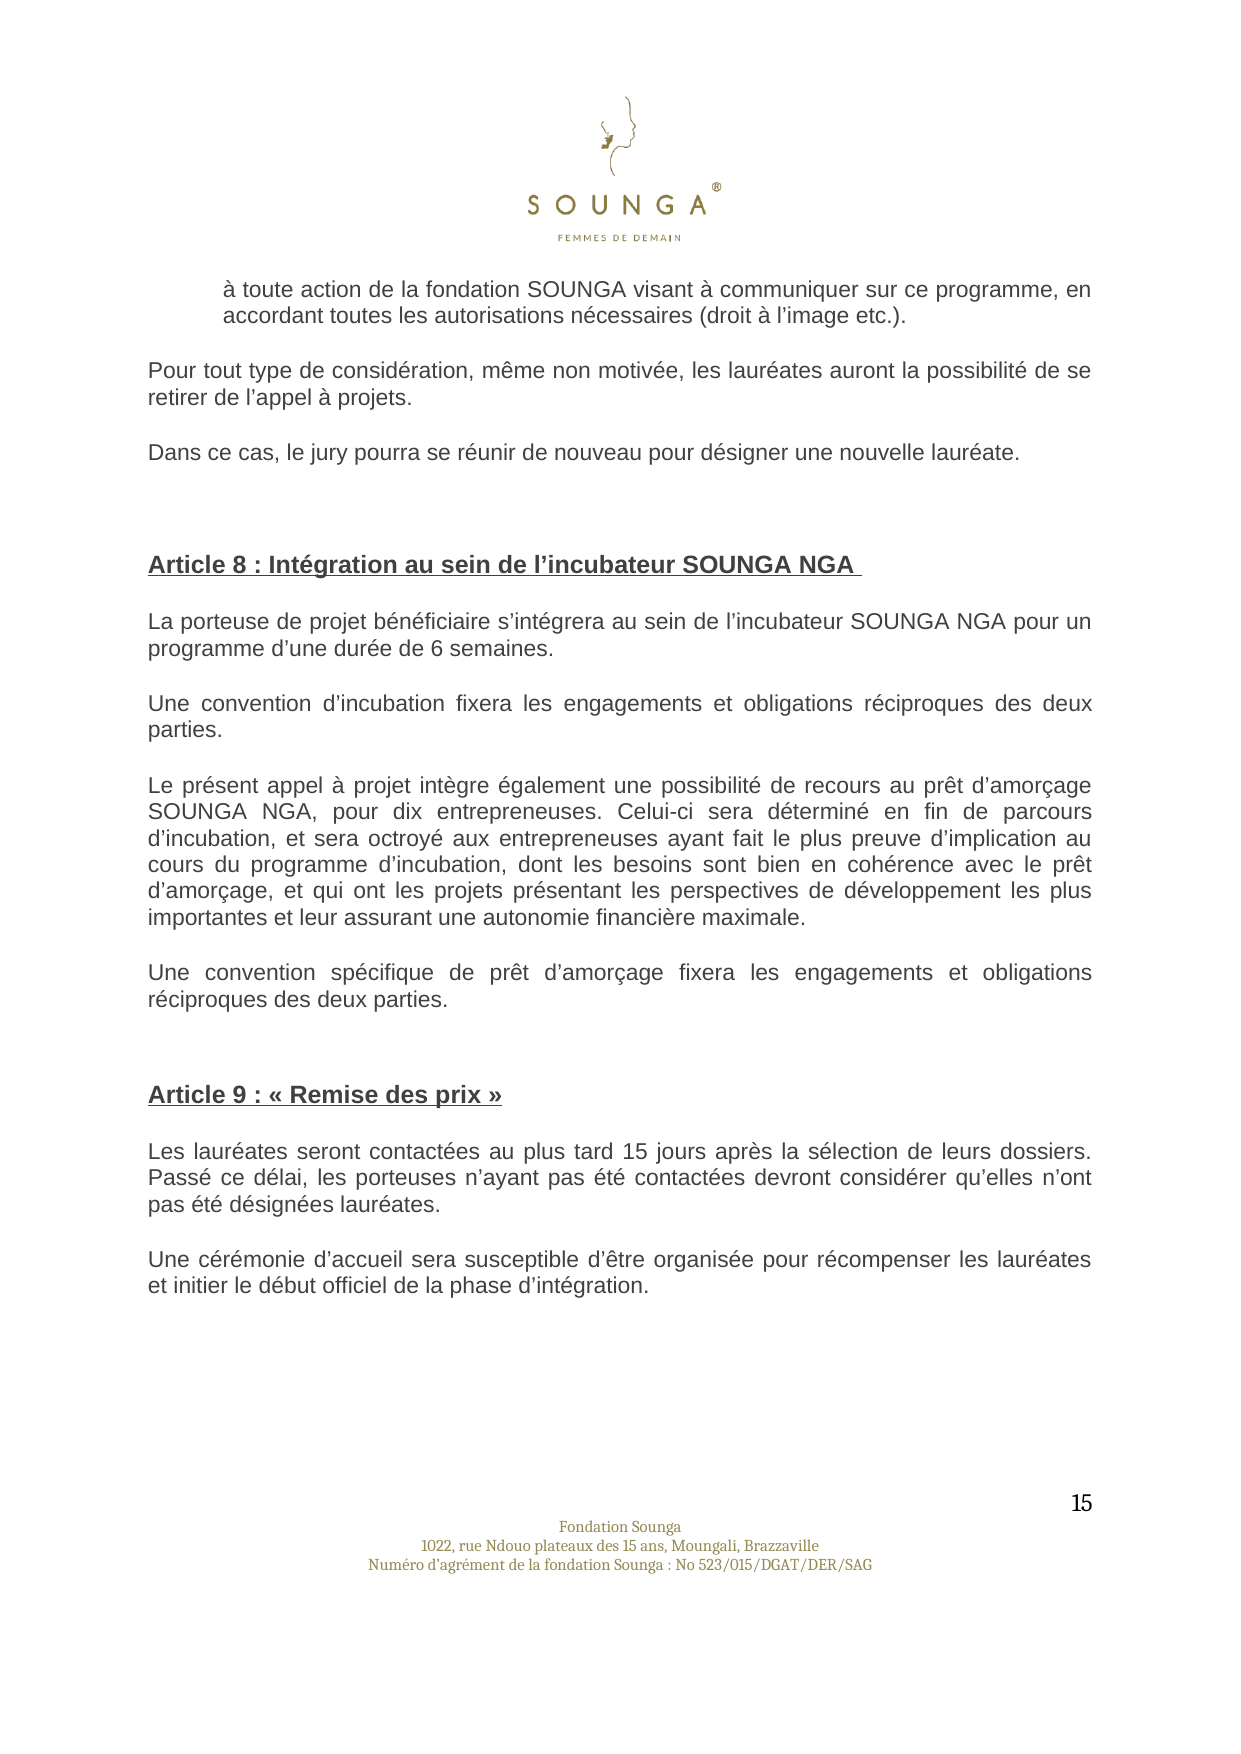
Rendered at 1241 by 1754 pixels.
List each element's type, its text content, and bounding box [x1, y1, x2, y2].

text Article 8 : Intégration au sein de l’incubateur SOUNGA NGA [148, 550, 1093, 579]
text Pour tout type de considération, même non motivée, les lauréates auront la possibilité de se retirer de l’appel à projets. [148, 357, 1093, 410]
text Article 9 : « Remise des prix » [148, 1080, 1093, 1109]
text Le présent appel à projet intègre également une possibilité de recours au prêt d’amorçage SOUNGA NGA, pour dix entrepreneuses. Celui-ci sera déterminé en fin de parcours d’incubation, et sera octroyé aux entrepreneuses ayant fait le plus preuve d’implication au cours du programme d’incubation, dont les besoins sont bien en cohérence avec le prêt d’amorçage, et qui ont les projets présentant les perspectives de développement les plus importantes et leur assurant une autonomie financière maximale. [148, 772, 1093, 930]
text Les lauréates seront contactées au plus tard 15 jours après la sélection de leurs dossiers. Passé ce délai, les porteuses n’ayant pas été contactées devront considérer qu’elles n’ont pas été désignées lauréates. [148, 1138, 1093, 1217]
text Une convention d’incubation fixera les engagements et obligations réciproques des deux parties. [148, 690, 1093, 743]
text Une cérémonie d’accueil sera susceptible d’être organisée pour récompenser les lauréates et initier le début officiel de la phase d’intégration. [148, 1246, 1093, 1299]
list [185, 276, 1093, 328]
text La porteuse de projet bénéficiaire s’intégrera au sein de l’incubateur SOUNGA NGA pour un programme d’une durée de 6 semaines. [148, 608, 1093, 661]
text Une convention spécifique de prêt d’amorçage fixera les engagements et obligations réciproques des deux parties. [148, 959, 1093, 1012]
text Dans ce cas, le jury pourra se réunir de nouveau pour désigner une nouvelle lauréate. [148, 439, 1093, 466]
